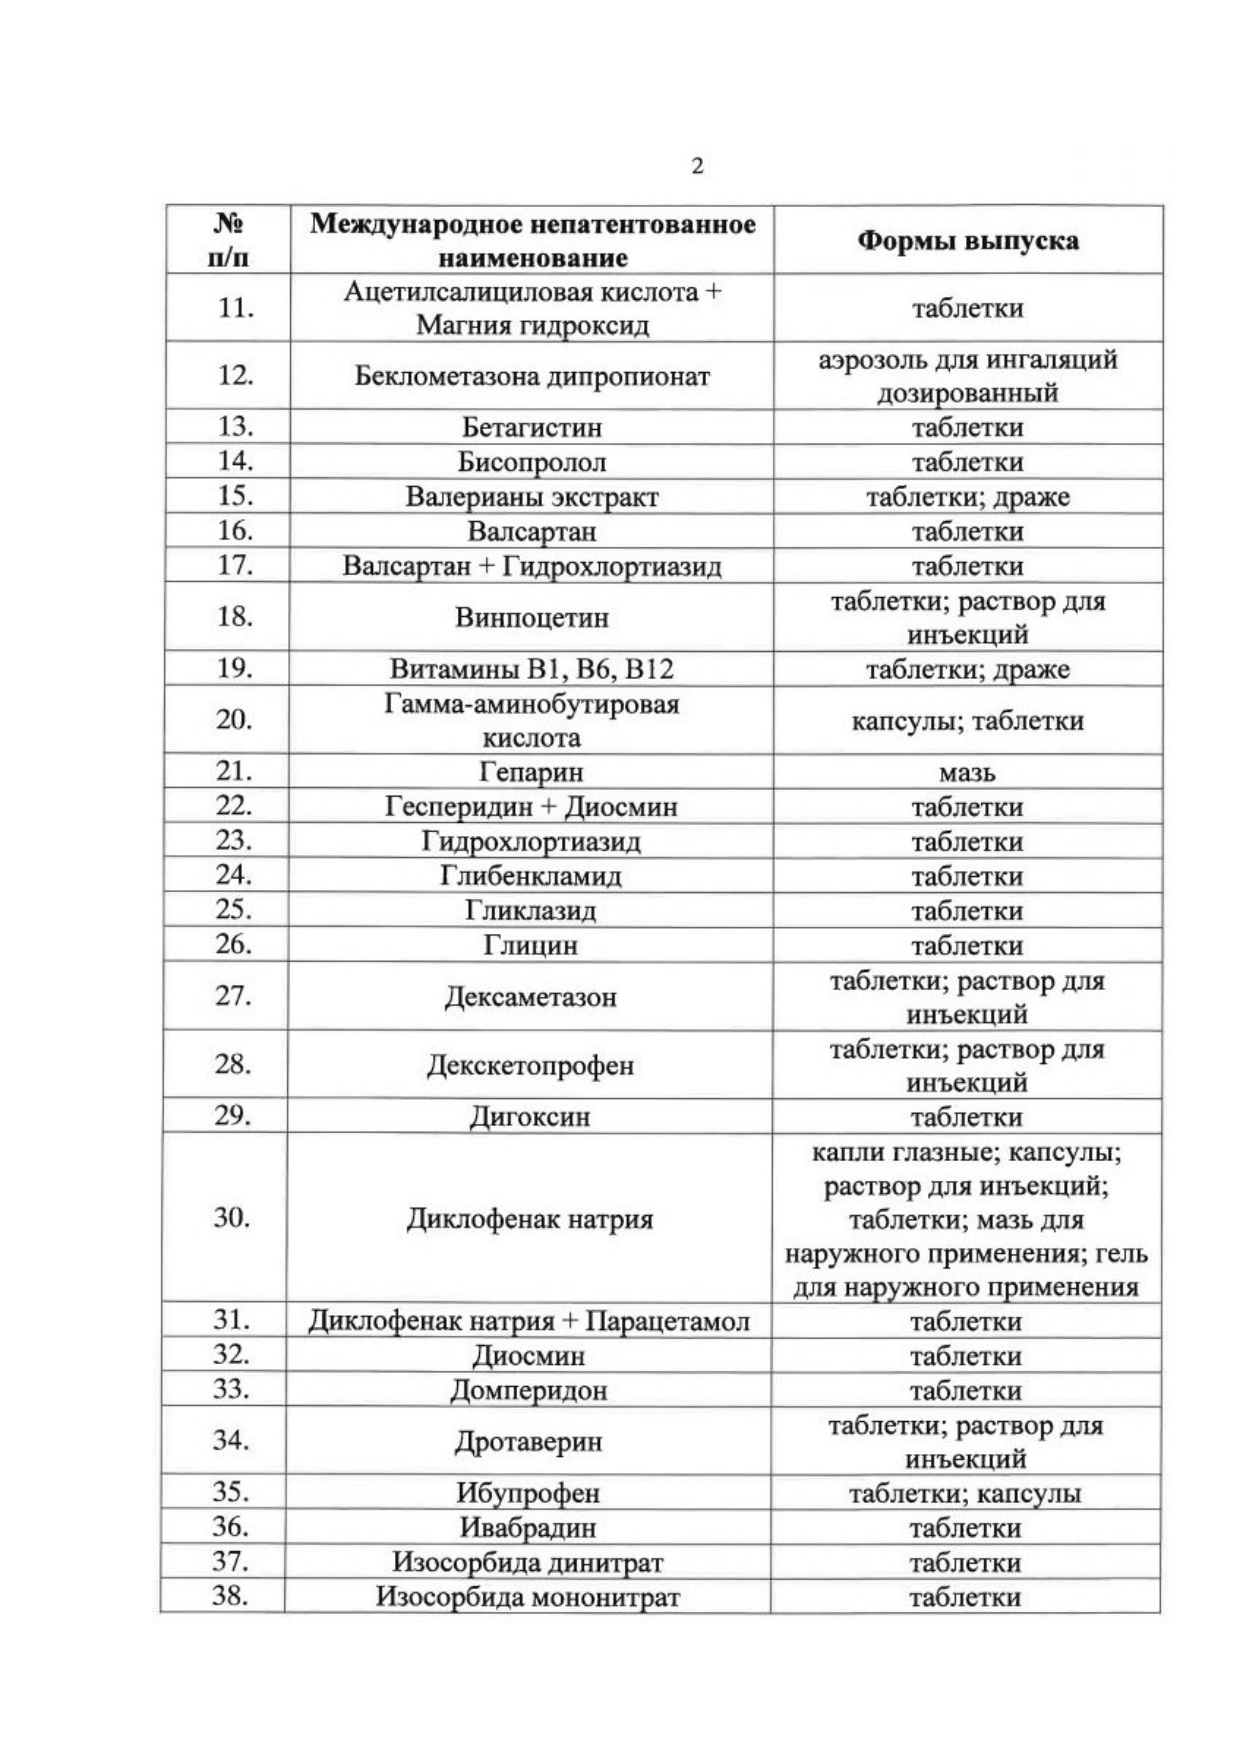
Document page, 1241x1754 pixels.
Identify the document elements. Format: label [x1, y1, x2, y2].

picture [151, 128, 1173, 1627]
